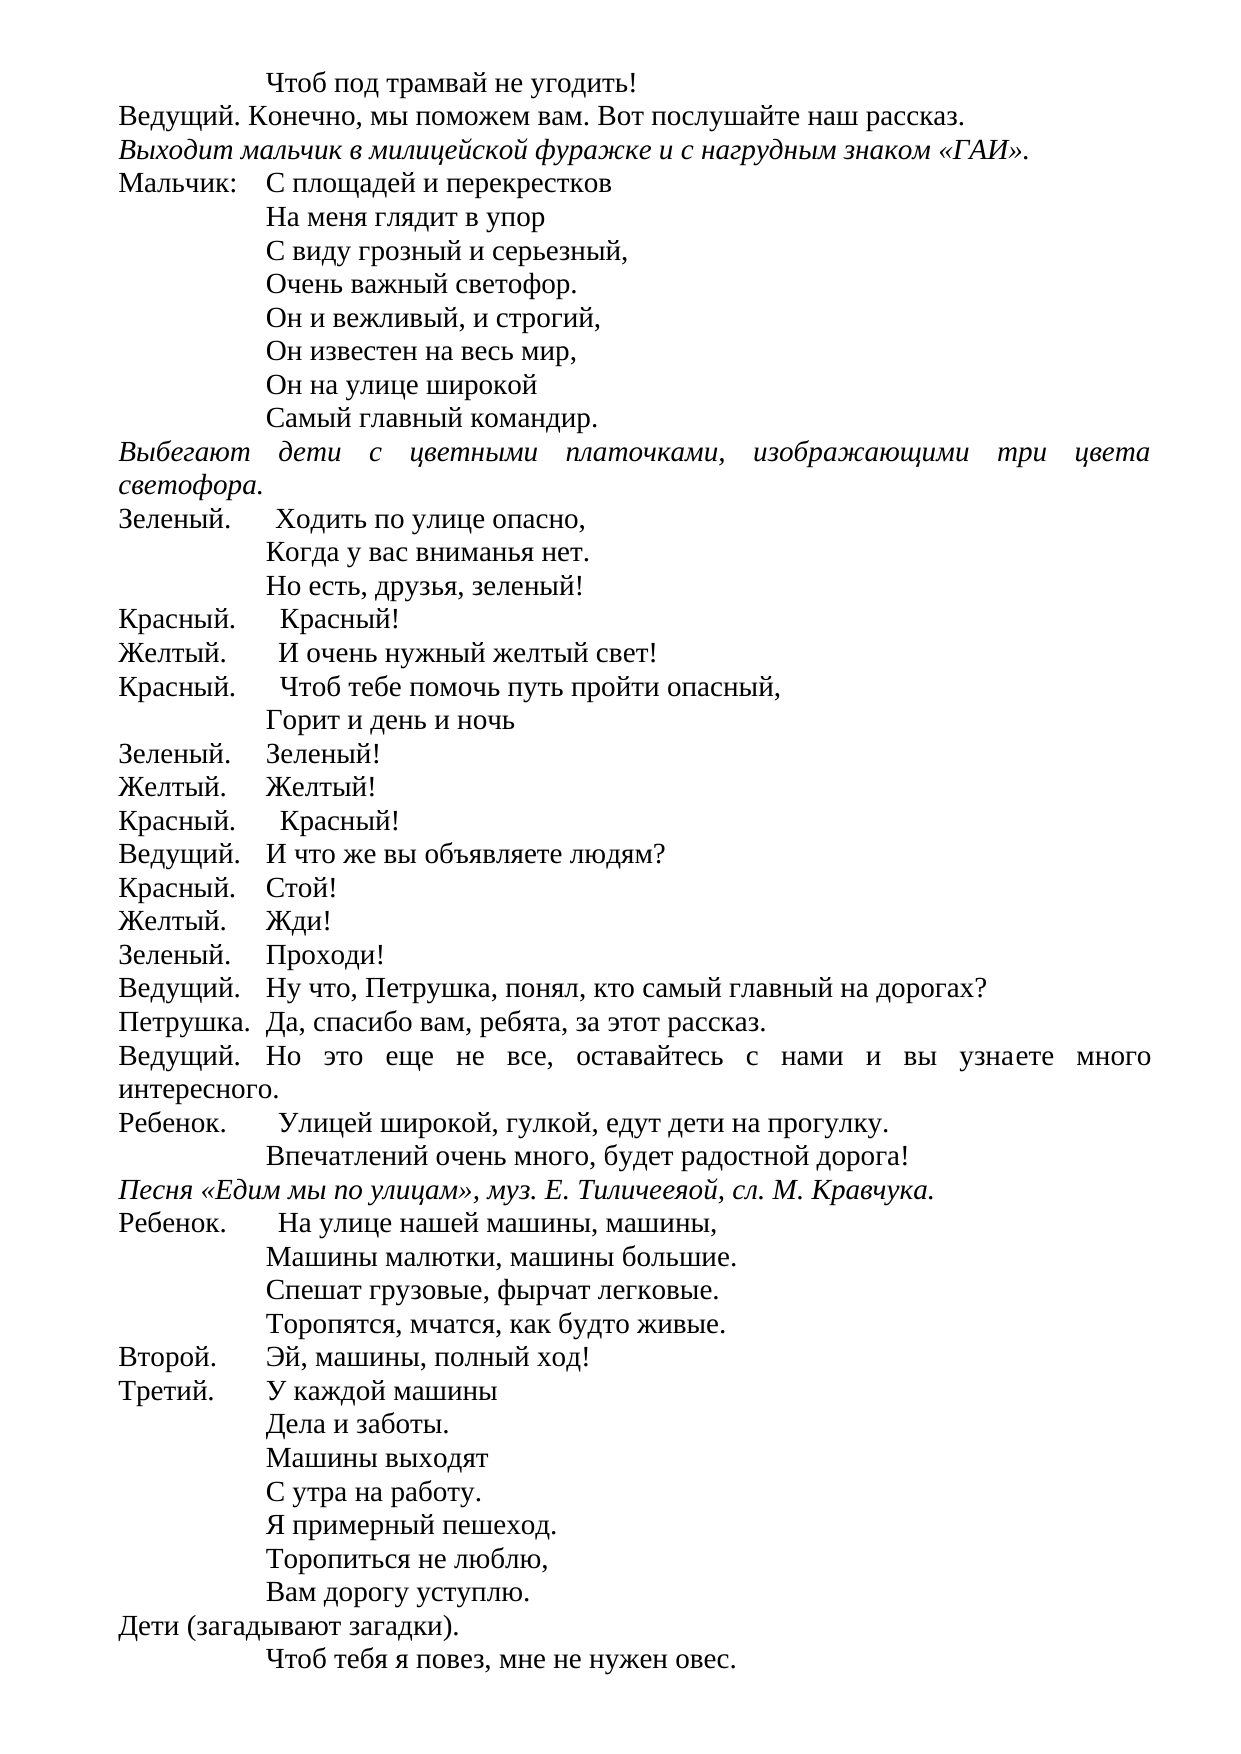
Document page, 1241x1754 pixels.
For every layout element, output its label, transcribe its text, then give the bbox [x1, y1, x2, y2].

text Машины выходят [192, 1440, 1152, 1474]
text Самый главный командир. [192, 400, 1152, 434]
text Впечатлений очень много, будет радостной дорога! [192, 1138, 1152, 1172]
text Машины малютки, машины большие. [192, 1239, 1152, 1272]
text Выходит мальчик в милицейской фуражке и с нагрудным знаком «ГАИ». [118, 132, 1152, 166]
text Ребенок. Улицей широкой, гулкой, едут дети на прогулку. [118, 1105, 1152, 1138]
text Но есть, друзья, зеленый! [192, 568, 1152, 602]
text Желтый. И очень нужный желтый свет! [118, 635, 1152, 669]
text Зеленый. Ходить по улице опасно, [118, 501, 1152, 534]
text С утра на работу. [192, 1474, 1152, 1507]
text Он и вежливый, и строгий, [192, 300, 1152, 333]
text Торопятся, мчатся, как будто живые. [192, 1306, 1152, 1339]
text Песня «Едим мы по улицам», муз. Е. Тиличееяой, сл. М. Кравчука. [118, 1172, 1152, 1205]
text Он на улице широкой [192, 367, 1152, 400]
text С виду грозный и серьезный, [192, 233, 1152, 266]
text Спешат грузовые, фырчат легковые. [192, 1272, 1152, 1306]
text Ведущий. Ну что, Петрушка, понял, кто самый главный на дорогах? [118, 971, 1152, 1004]
text Ребенок. На улице нашей машины, машины, [118, 1205, 1152, 1239]
text Ведущий. И что же вы объявляете людям? [118, 836, 1152, 870]
text Петрушка. Да, спасибо вам, ребята, за этот рассказ. [118, 1004, 1152, 1038]
text Третий. У каждой машины [118, 1373, 1152, 1407]
text Зеленый. Зеленый! [118, 736, 1152, 769]
text Дела и заботы. [192, 1407, 1152, 1440]
text Ведущий. Конечно, мы поможем вам. Вот послушайте наш рассказ. [118, 98, 1152, 132]
text Мальчик: С площадей и перекрестков [118, 166, 1152, 199]
text Дети (загадывают загадки). [118, 1608, 1152, 1641]
text Когда у вас вниманья нет. [192, 534, 1152, 568]
text Желтый. Желтый! [118, 769, 1152, 803]
text Я примерный пешеход. [192, 1507, 1152, 1541]
text Выбегают дети с цветными платочками, изображающими три цвета светофора. [118, 434, 1152, 501]
text Чтоб под трамвай не угодить! [192, 65, 1152, 98]
text Торопиться не люблю, [192, 1541, 1152, 1574]
text Он известен на весь мир, [192, 333, 1152, 367]
text Очень важный светофор. [192, 266, 1152, 300]
text Желтый. Жди! [118, 903, 1152, 937]
text Вам дорогу уступлю. [192, 1574, 1152, 1608]
text На меня глядит в упор [192, 199, 1152, 233]
text Красный. Красный! [118, 602, 1152, 635]
text Ведущий. Но это еще не все, оставайтесь с нами и вы узнаете много интересного. [118, 1038, 1152, 1105]
text Красный. Чтоб тебе помочь путь пройти опасный, [118, 669, 1152, 702]
text Второй. Эй, машины, полный ход! [118, 1339, 1152, 1373]
text Красный. Красный! [118, 803, 1152, 836]
text Зеленый. Проходи! [118, 937, 1152, 971]
text Горит и день и ночь [192, 702, 1152, 736]
text Чтоб тебя я повез, мне не нужен овес. [192, 1641, 1152, 1675]
text Красный. Стой! [118, 870, 1152, 903]
